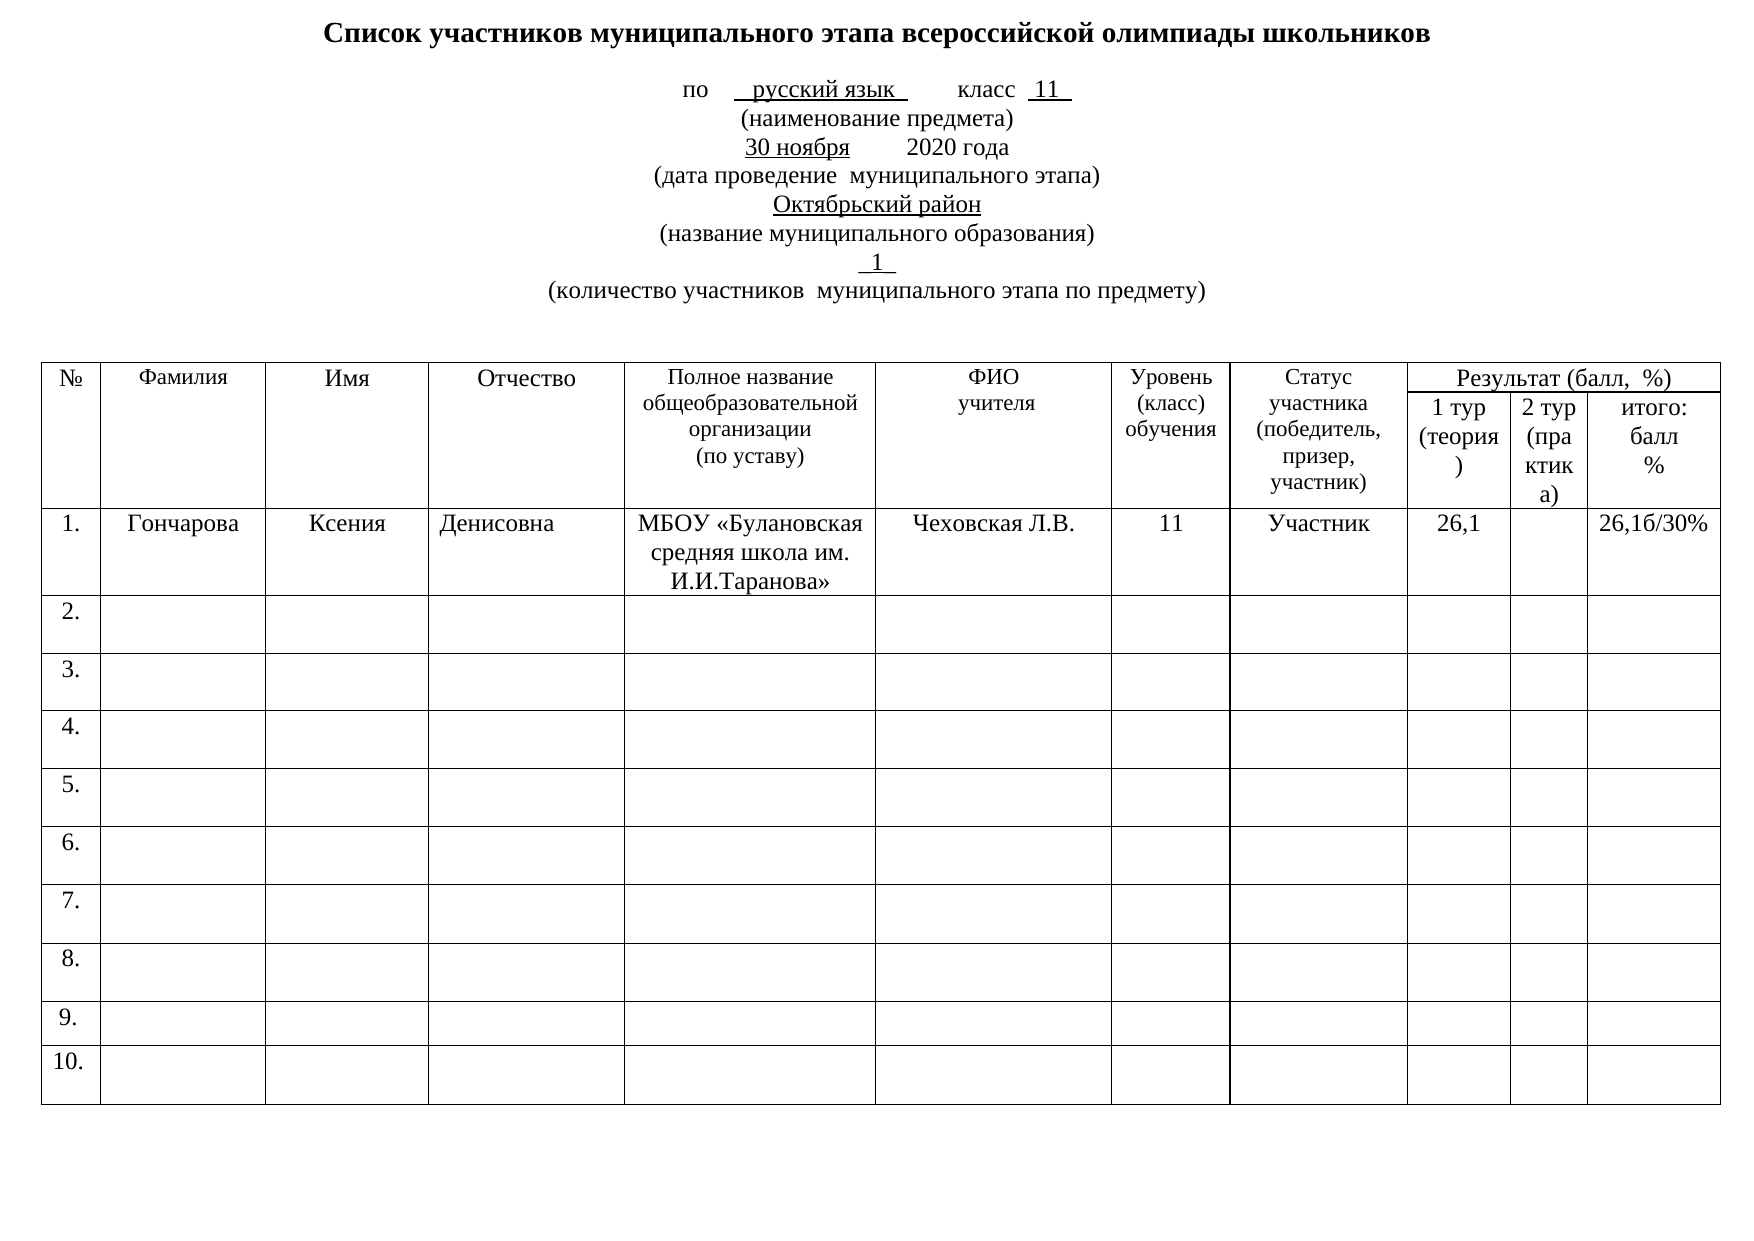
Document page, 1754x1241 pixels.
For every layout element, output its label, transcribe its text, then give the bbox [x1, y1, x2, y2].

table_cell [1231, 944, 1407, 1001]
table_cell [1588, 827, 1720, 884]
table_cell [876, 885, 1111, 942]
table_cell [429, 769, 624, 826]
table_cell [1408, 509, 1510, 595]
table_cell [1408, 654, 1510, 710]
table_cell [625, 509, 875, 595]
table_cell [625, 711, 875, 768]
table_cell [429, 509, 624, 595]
text Список участников муниципального этапа всероссийской олимпиады школьников [118, 15, 1636, 48]
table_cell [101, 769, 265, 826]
text (дата проведение муниципального этапа) [118, 160, 1636, 189]
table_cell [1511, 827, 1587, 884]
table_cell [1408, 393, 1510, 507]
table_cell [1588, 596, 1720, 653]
text по _русский язык_ класс 11_ [118, 74, 1636, 103]
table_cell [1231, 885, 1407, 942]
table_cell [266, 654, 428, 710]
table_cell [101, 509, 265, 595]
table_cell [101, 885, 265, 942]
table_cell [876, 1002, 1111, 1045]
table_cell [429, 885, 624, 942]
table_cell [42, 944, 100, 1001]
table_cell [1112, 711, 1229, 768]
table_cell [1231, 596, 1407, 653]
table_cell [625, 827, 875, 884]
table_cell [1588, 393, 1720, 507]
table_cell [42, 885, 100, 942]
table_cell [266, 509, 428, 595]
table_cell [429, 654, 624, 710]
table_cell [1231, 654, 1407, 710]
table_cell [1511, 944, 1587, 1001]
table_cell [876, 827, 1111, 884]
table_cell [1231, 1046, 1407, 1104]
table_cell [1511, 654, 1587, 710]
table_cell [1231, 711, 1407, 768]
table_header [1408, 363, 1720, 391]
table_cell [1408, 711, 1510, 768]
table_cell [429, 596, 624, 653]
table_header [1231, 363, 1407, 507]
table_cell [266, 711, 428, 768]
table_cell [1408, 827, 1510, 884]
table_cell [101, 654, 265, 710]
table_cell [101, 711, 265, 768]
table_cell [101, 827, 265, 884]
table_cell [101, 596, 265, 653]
text (количество участников муниципального этапа по предмету) [118, 275, 1636, 304]
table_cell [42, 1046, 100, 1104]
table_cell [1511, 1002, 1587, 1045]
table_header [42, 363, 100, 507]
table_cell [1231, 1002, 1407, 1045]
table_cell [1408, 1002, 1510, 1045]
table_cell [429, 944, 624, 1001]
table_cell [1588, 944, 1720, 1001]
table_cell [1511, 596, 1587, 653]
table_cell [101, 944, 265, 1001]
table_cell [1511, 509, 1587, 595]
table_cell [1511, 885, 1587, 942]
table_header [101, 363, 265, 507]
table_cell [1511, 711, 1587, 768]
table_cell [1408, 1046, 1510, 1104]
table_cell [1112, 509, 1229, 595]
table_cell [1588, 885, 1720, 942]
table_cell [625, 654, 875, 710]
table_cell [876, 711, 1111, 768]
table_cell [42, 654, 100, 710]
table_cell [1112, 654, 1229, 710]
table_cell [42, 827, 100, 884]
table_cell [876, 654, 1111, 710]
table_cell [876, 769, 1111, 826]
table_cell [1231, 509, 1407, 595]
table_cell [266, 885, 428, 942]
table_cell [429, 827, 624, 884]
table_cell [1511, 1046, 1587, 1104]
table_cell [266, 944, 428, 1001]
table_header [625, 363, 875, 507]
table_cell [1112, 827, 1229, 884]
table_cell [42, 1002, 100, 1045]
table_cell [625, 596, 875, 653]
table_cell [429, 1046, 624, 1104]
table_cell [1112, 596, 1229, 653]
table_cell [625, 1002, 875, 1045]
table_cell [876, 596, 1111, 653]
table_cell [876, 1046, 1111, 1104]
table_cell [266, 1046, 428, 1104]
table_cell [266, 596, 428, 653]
text (наименование предмета) [118, 103, 1636, 132]
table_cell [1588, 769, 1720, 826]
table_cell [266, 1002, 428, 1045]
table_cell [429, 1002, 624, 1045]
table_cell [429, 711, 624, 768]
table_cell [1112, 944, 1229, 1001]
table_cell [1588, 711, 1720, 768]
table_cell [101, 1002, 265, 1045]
text (название муниципального образования) [118, 218, 1636, 247]
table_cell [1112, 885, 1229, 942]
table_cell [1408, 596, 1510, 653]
text _1_ [118, 247, 1636, 275]
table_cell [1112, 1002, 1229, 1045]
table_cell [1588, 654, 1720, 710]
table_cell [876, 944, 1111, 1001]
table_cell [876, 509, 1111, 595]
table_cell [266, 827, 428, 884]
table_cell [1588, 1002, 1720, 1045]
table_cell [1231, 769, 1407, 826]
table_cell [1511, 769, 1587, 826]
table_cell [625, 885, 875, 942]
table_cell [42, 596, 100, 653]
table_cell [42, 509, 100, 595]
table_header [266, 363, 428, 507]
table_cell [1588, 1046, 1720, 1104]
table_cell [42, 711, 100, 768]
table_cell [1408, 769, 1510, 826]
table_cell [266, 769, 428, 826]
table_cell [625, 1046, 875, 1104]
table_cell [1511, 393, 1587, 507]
text 30 ноября 2020 года [118, 132, 1636, 160]
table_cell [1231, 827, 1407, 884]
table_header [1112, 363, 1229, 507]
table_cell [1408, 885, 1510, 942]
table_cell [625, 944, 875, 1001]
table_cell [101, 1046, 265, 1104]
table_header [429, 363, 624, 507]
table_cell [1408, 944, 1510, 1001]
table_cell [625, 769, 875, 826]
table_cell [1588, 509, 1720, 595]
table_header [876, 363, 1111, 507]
text Октябрьский район [118, 189, 1636, 218]
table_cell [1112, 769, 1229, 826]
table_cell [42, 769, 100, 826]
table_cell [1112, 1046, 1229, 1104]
